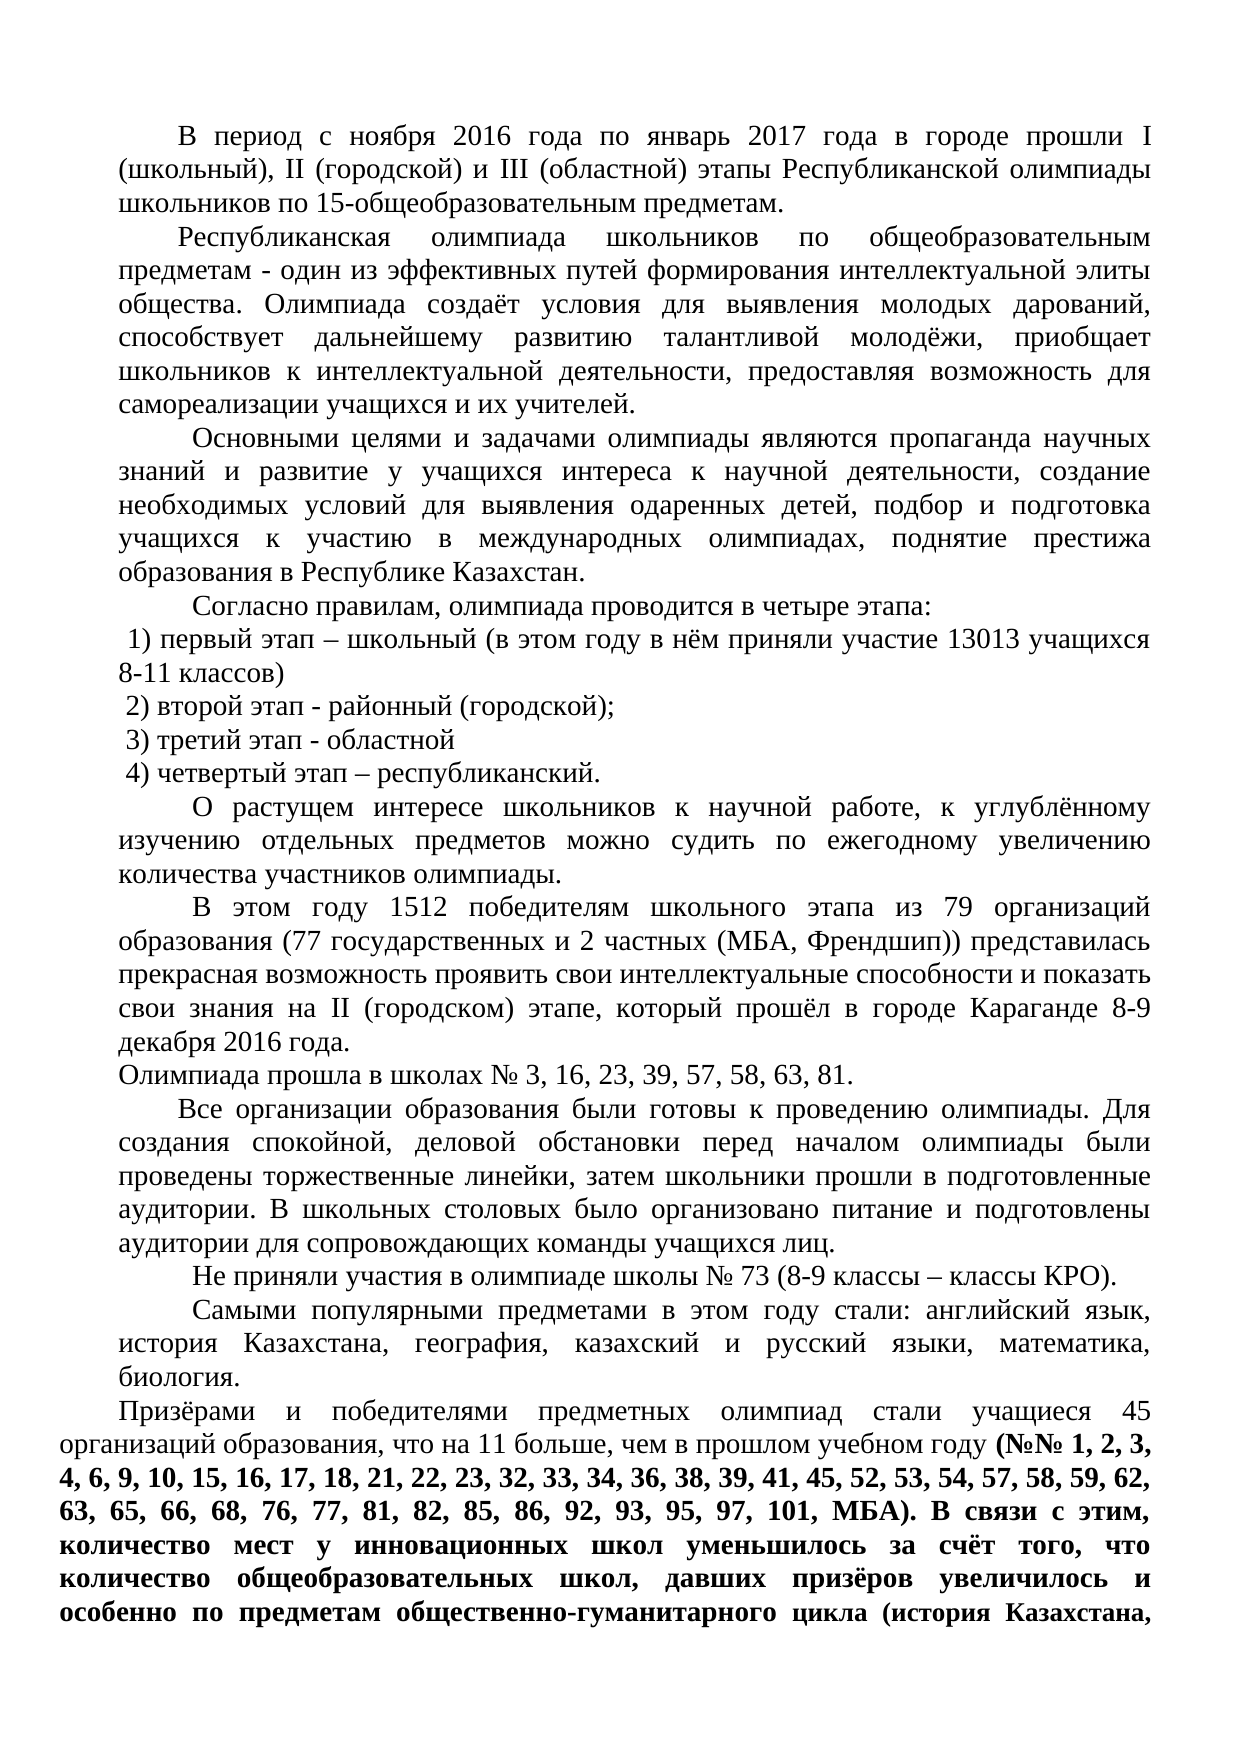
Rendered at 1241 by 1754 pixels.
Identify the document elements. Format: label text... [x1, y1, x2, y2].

text Все организации образования были готовы к проведению олимпиады. Для создания спокойной, деловой обстановки перед началом олимпиады были проведены торжественные линейки, затем школьники прошли в подготовленные аудитории. В школьных столовых было организовано питание и подготовлены аудитории для сопровождающих команды учащихся лиц. [118, 1091, 1152, 1258]
text В период с ноября 2016 года по январь 2017 года в городе прошли I (школьный), II (городской) и III (областной) этапы Республиканской олимпиады школьников по 15-общеобразовательным предметам. [118, 118, 1152, 219]
text В этом году 1512 победителям школьного этапа из 79 организаций образования (77 государственных и 2 частных (МБА, Френдшип)) представилась прекрасная возможность проявить свои интеллектуальные способности и показать свои знания на II (городском) этапе, который прошёл в городе Караганде 8-9 декабря 2016 года. [118, 889, 1152, 1057]
text Олимпиада прошла в школах № 3, 16, 23, 39, 57, 58, 63, 81. [118, 1057, 1152, 1091]
text Республиканская олимпиада школьников по общеобразовательным предметам - один из эффективных путей формирования интеллектуальной элиты общества. Олимпиада создаёт условия для выявления молодых дарований, способствует дальнейшему развитию талантливой молодёжи, приобщает школьников к интеллектуальной деятельности, предоставляя возможность для самореализации учащихся и их учителей. [118, 219, 1152, 420]
text Самыми популярными предметами в этом году стали: английский язык, история Казахстана, география, казахский и русский языки, математика, биология. [118, 1292, 1152, 1393]
text Основными целями и задачами олимпиады являются пропаганда научных знаний и развитие у учащихся интереса к научной деятельности, создание необходимых условий для выявления одаренных детей, подбор и подготовка учащихся к участию в международных олимпиадах, поднятие престижа образования в Республике Казахстан. [118, 420, 1152, 588]
text 4) четвертый этап – республиканский. [118, 755, 1152, 789]
text Согласно правилам, олимпиада проводится в четыре этапа: [118, 588, 1152, 621]
text Не приняли участия в олимпиаде школы № 73 (8-9 классы – классы КРО). [118, 1258, 1152, 1292]
text 3) третий этап - областной [118, 722, 1152, 755]
text 2) второй этап - районный (городской); [118, 688, 1152, 722]
text О растущем интересе школьников к научной работе, к углублённому изучению отдельных предметов можно судить по ежегодному увеличению количества участников олимпиады. [118, 789, 1152, 889]
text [59, 1393, 1152, 1627]
text 1) первый этап – школьный (в этом году в нём приняли участие 13013 учащихся 8-11 классов) [118, 621, 1152, 688]
